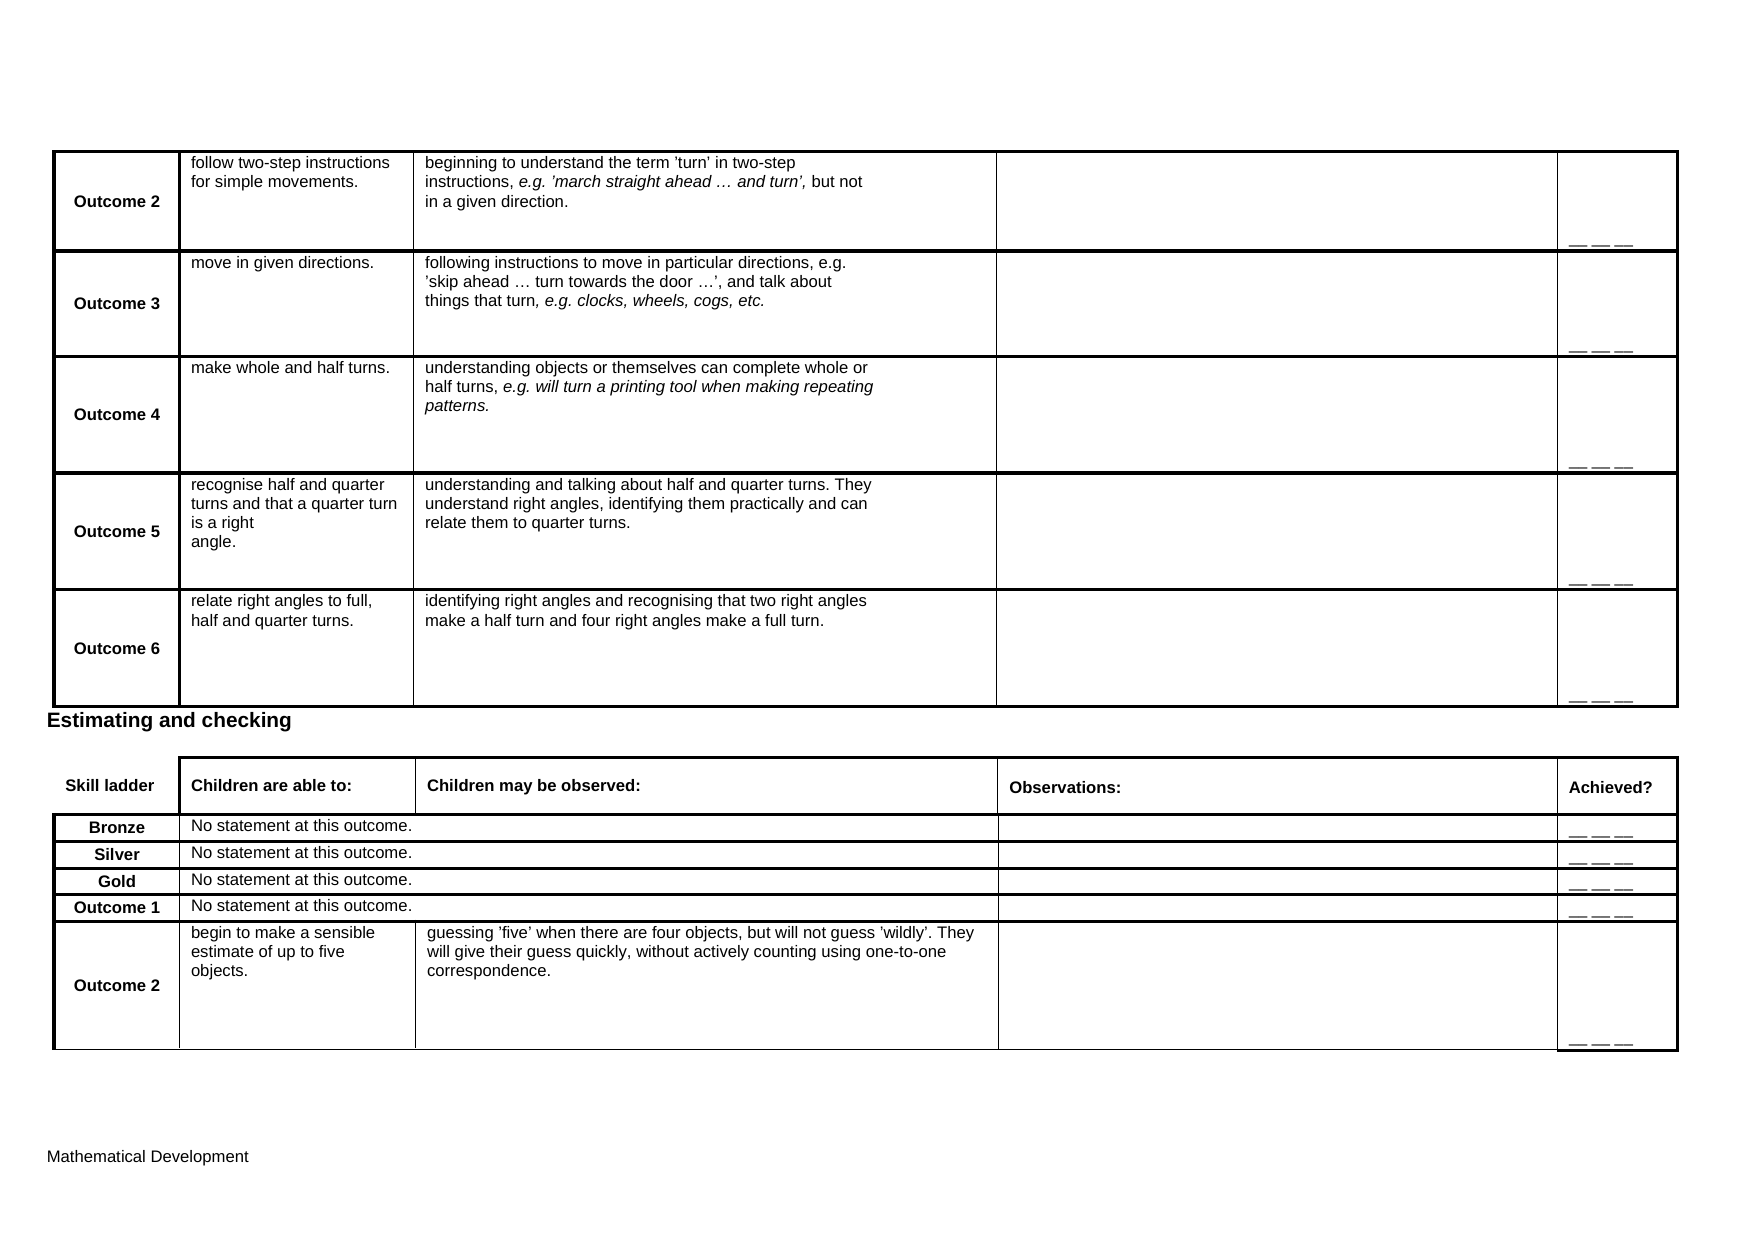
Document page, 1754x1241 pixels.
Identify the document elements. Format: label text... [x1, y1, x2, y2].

table_cell Outcome 2 [56, 153, 178, 249]
table_cell [997, 475, 1557, 588]
table_cell __ __ __ [1558, 475, 1676, 588]
table_header Children are able to: [181, 759, 415, 813]
table_cell __ __ __ [1558, 870, 1676, 893]
table_cell Silver [56, 843, 179, 867]
table_cell Outcome 4 [56, 358, 178, 471]
table_cell [999, 870, 1557, 893]
table_cell understanding objects or themselves can complete whole or half turns, e.g. will turn a printing tool when making repeating patterns. [414, 358, 996, 471]
table_cell [999, 923, 1557, 1048]
table_cell __ __ __ [1558, 358, 1676, 471]
table_cell __ __ __ [1558, 591, 1676, 705]
table_cell [997, 253, 1557, 355]
table_header Skill ladder [54, 756, 178, 813]
table_cell __ __ __ [1558, 153, 1676, 249]
table_header Children may be observed: [416, 759, 997, 813]
table_cell understanding and talking about half and quarter turns. They understand right angles, identifying them practically and can relate them to quarter turns. [414, 475, 996, 588]
table_cell Outcome 3 [56, 253, 178, 355]
table_cell identifying right angles and recognising that two right angles make a half turn and four right angles make a full turn. [414, 591, 996, 705]
table_header Observations: [998, 759, 1557, 813]
table_cell __ __ __ [1558, 843, 1676, 867]
table_cell relate right angles to full, half and quarter turns. [181, 591, 413, 705]
table_cell beginning to understand the term ’turn’ in two-step instructions, e.g. ’march straight ahead … and turn’, but not in a given direction. [414, 153, 996, 249]
table_cell __ __ __ [1558, 896, 1676, 919]
table_cell Gold [56, 870, 179, 893]
table_cell __ __ __ [1558, 816, 1676, 840]
table_cell move in given directions. [181, 253, 413, 355]
table_cell make whole and half turns. [181, 358, 413, 471]
table_cell No statement at this outcome. [180, 896, 998, 919]
table_cell guessing ’five’ when there are four objects, but will not guess ’wildly’. They will give their guess quickly, without actively counting using one-to-one correspondence. [416, 923, 998, 1048]
table_cell [999, 896, 1557, 919]
table_cell [997, 591, 1557, 705]
table_header Achieved? [1558, 759, 1676, 813]
table_cell No statement at this outcome. [180, 843, 998, 867]
table_cell [997, 153, 1557, 249]
table_cell Outcome 1 [56, 896, 179, 919]
table_cell Outcome 6 [56, 591, 178, 705]
table_cell __ __ __ [1558, 253, 1676, 355]
table_cell following instructions to move in particular directions, e.g. ’skip ahead … turn towards the door …’, and talk about things that turn, e.g. clocks, wheels, cogs, etc. [414, 253, 996, 355]
table_cell follow two-step instructions for simple movements. [181, 153, 413, 249]
table_cell [999, 843, 1557, 867]
table_cell __ __ __ [1558, 923, 1676, 1048]
table_cell [997, 358, 1557, 471]
table_cell No statement at this outcome. [180, 816, 998, 840]
table_cell recognise half and quarter turns and that a quarter turn is a right angle. [181, 475, 413, 588]
table_cell begin to make a sensible estimate of up to five objects. [180, 923, 415, 1048]
table_cell Bronze [56, 816, 179, 840]
text Estimating and checking [47, 708, 1604, 732]
table_cell Outcome 2 [56, 923, 179, 1048]
table_cell [999, 816, 1557, 840]
table_cell No statement at this outcome. [180, 870, 998, 893]
table_cell Outcome 5 [56, 475, 178, 588]
